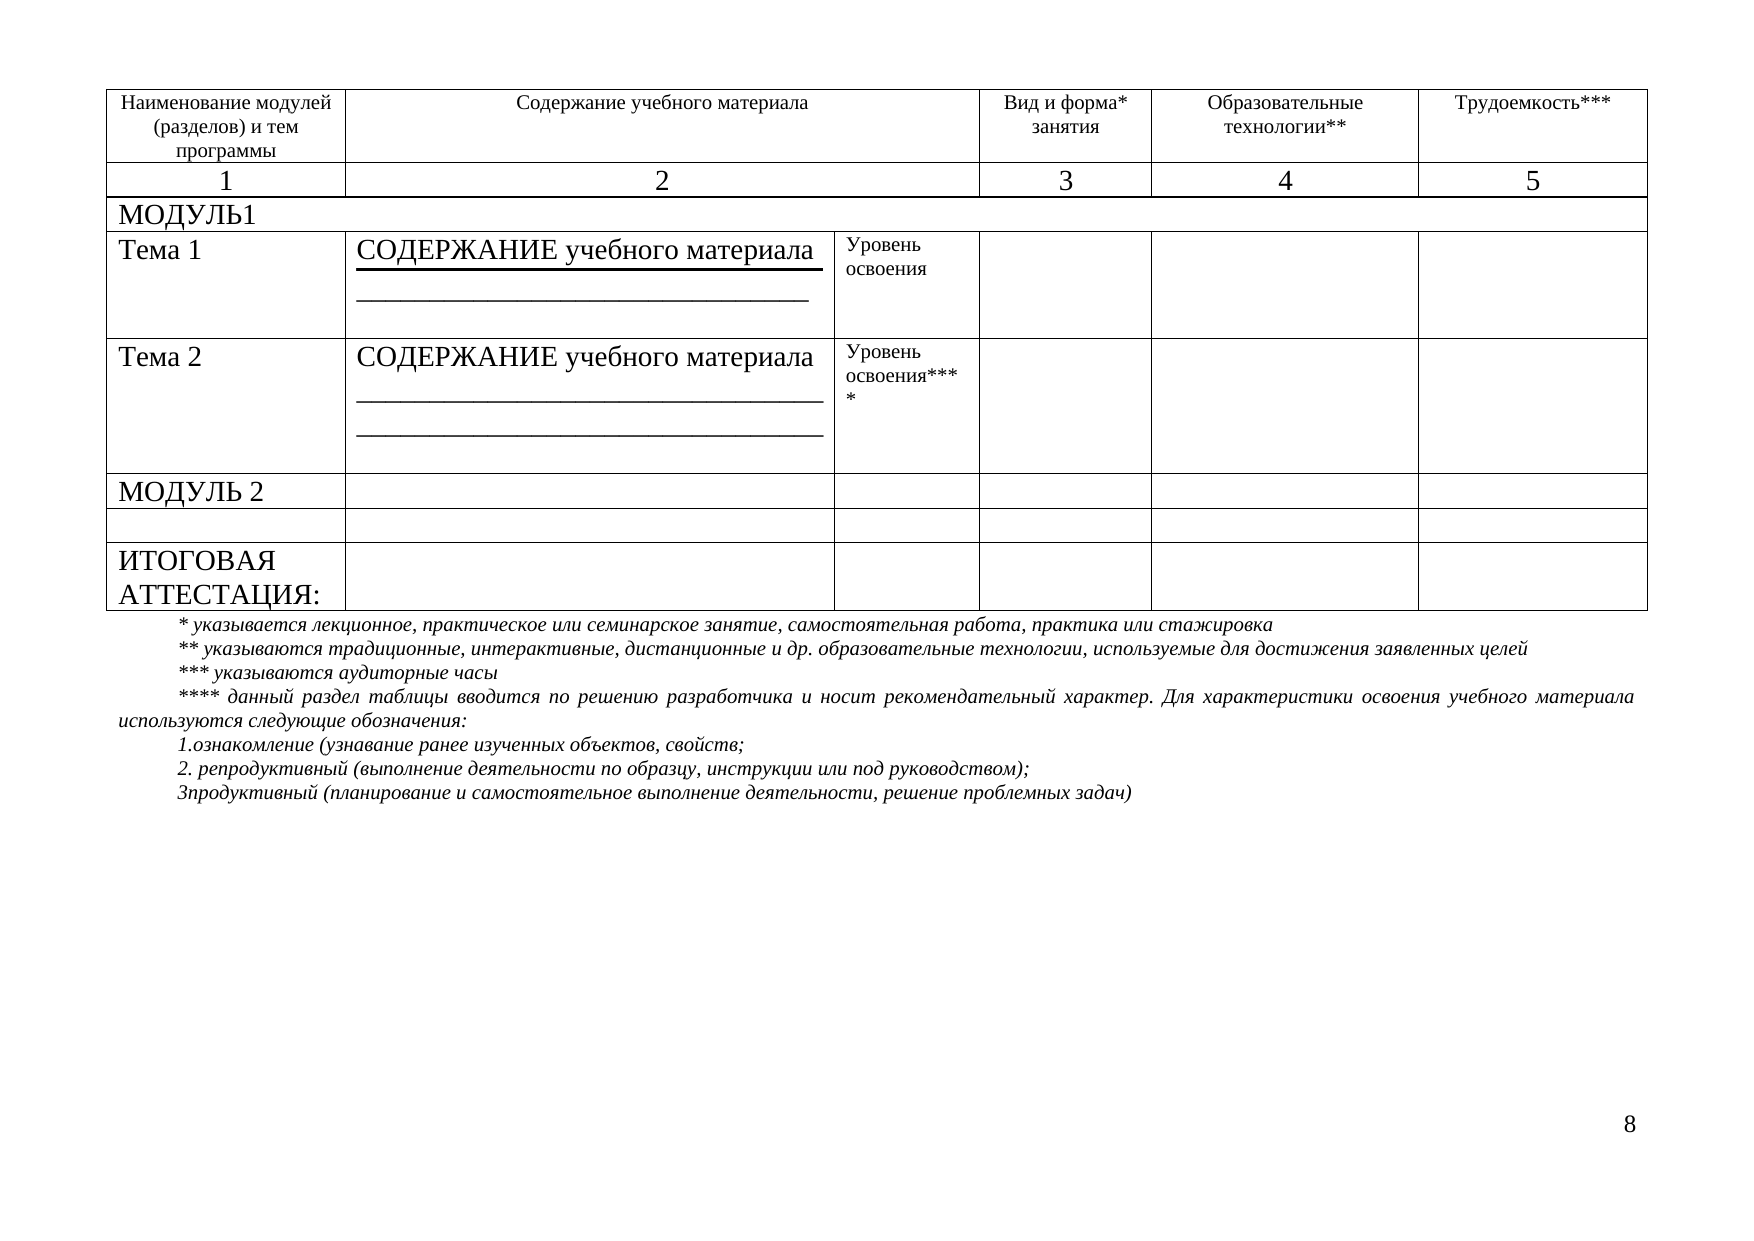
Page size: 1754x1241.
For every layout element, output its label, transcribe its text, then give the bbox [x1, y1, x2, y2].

table_cell [1152, 339, 1418, 473]
table_cell [835, 509, 979, 542]
text ** указываются традиционные, интерактивные, дистанционные и др. образовательные технологии, используемые для достижения заявленных целей [118, 636, 1636, 659]
table_cell [346, 474, 834, 508]
table_cell [1419, 232, 1647, 338]
table_cell 4 [1152, 163, 1418, 196]
table_cell [980, 509, 1151, 542]
table_cell [1419, 543, 1647, 610]
table_cell Тема 2 [107, 339, 345, 473]
table_cell Уровень освоения [835, 232, 979, 338]
text * указывается лекционное, практическое или семинарское занятие, самостоятельная работа, практика или стажировка [118, 611, 1636, 636]
table_cell 1 [107, 163, 345, 196]
table_cell [835, 543, 979, 610]
table_header Образовательные технологии** [1152, 90, 1418, 162]
table_cell СОДЕРЖАНИЕ учебного материала _______________________________ [346, 232, 834, 338]
table_cell ИТОГОВАЯ АТТЕСТАЦИЯ: [107, 543, 345, 610]
table_cell 2 [346, 163, 979, 196]
table_cell [1419, 509, 1647, 542]
table_cell МОДУЛЬ1 [107, 198, 1647, 231]
text 3продуктивный (планирование и самостоятельное выполнение деятельности, решение проблемных задач) [118, 780, 1636, 804]
table_cell [1152, 509, 1418, 542]
table_cell [1419, 474, 1647, 508]
table_cell [1152, 543, 1418, 610]
table_header Содержание учебного материала [346, 90, 979, 162]
table_header Трудоемкость*** [1419, 90, 1647, 162]
table_header Вид и форма* занятия [980, 90, 1151, 162]
table_cell [835, 474, 979, 508]
table_cell 5 [1419, 163, 1647, 196]
table_cell [346, 509, 834, 542]
table_header Наименование модулей (разделов) и тем программы [107, 90, 345, 162]
table_cell [346, 543, 834, 610]
table_cell 3 [980, 163, 1151, 196]
table_cell МОДУЛЬ 2 [107, 474, 345, 508]
text 1.ознакомление (узнавание ранее изученных объектов, свойств; [118, 732, 1636, 756]
table_cell Тема 1 [107, 232, 345, 338]
table_cell Уровень освоения**** [835, 339, 979, 473]
table_cell [980, 474, 1151, 508]
table_cell [980, 232, 1151, 338]
table_cell [980, 339, 1151, 473]
text **** данный раздел таблицы вводится по решению разработчика и носит рекомендательный характер. Для характеристики освоения учебного материала используются следующие обозначения: [118, 684, 1636, 732]
table_cell [980, 543, 1151, 610]
table_cell [1152, 232, 1418, 338]
text *** указываются аудиторные часы [118, 659, 1636, 684]
table_cell [1152, 474, 1418, 508]
table_cell [107, 509, 345, 542]
table_cell [1419, 339, 1647, 473]
text 2. репродуктивный (выполнение деятельности по образцу, инструкции или под руководством); [118, 756, 1636, 780]
table_cell СОДЕРЖАНИЕ учебного материала ________________________________ ________________________________ [346, 339, 834, 473]
